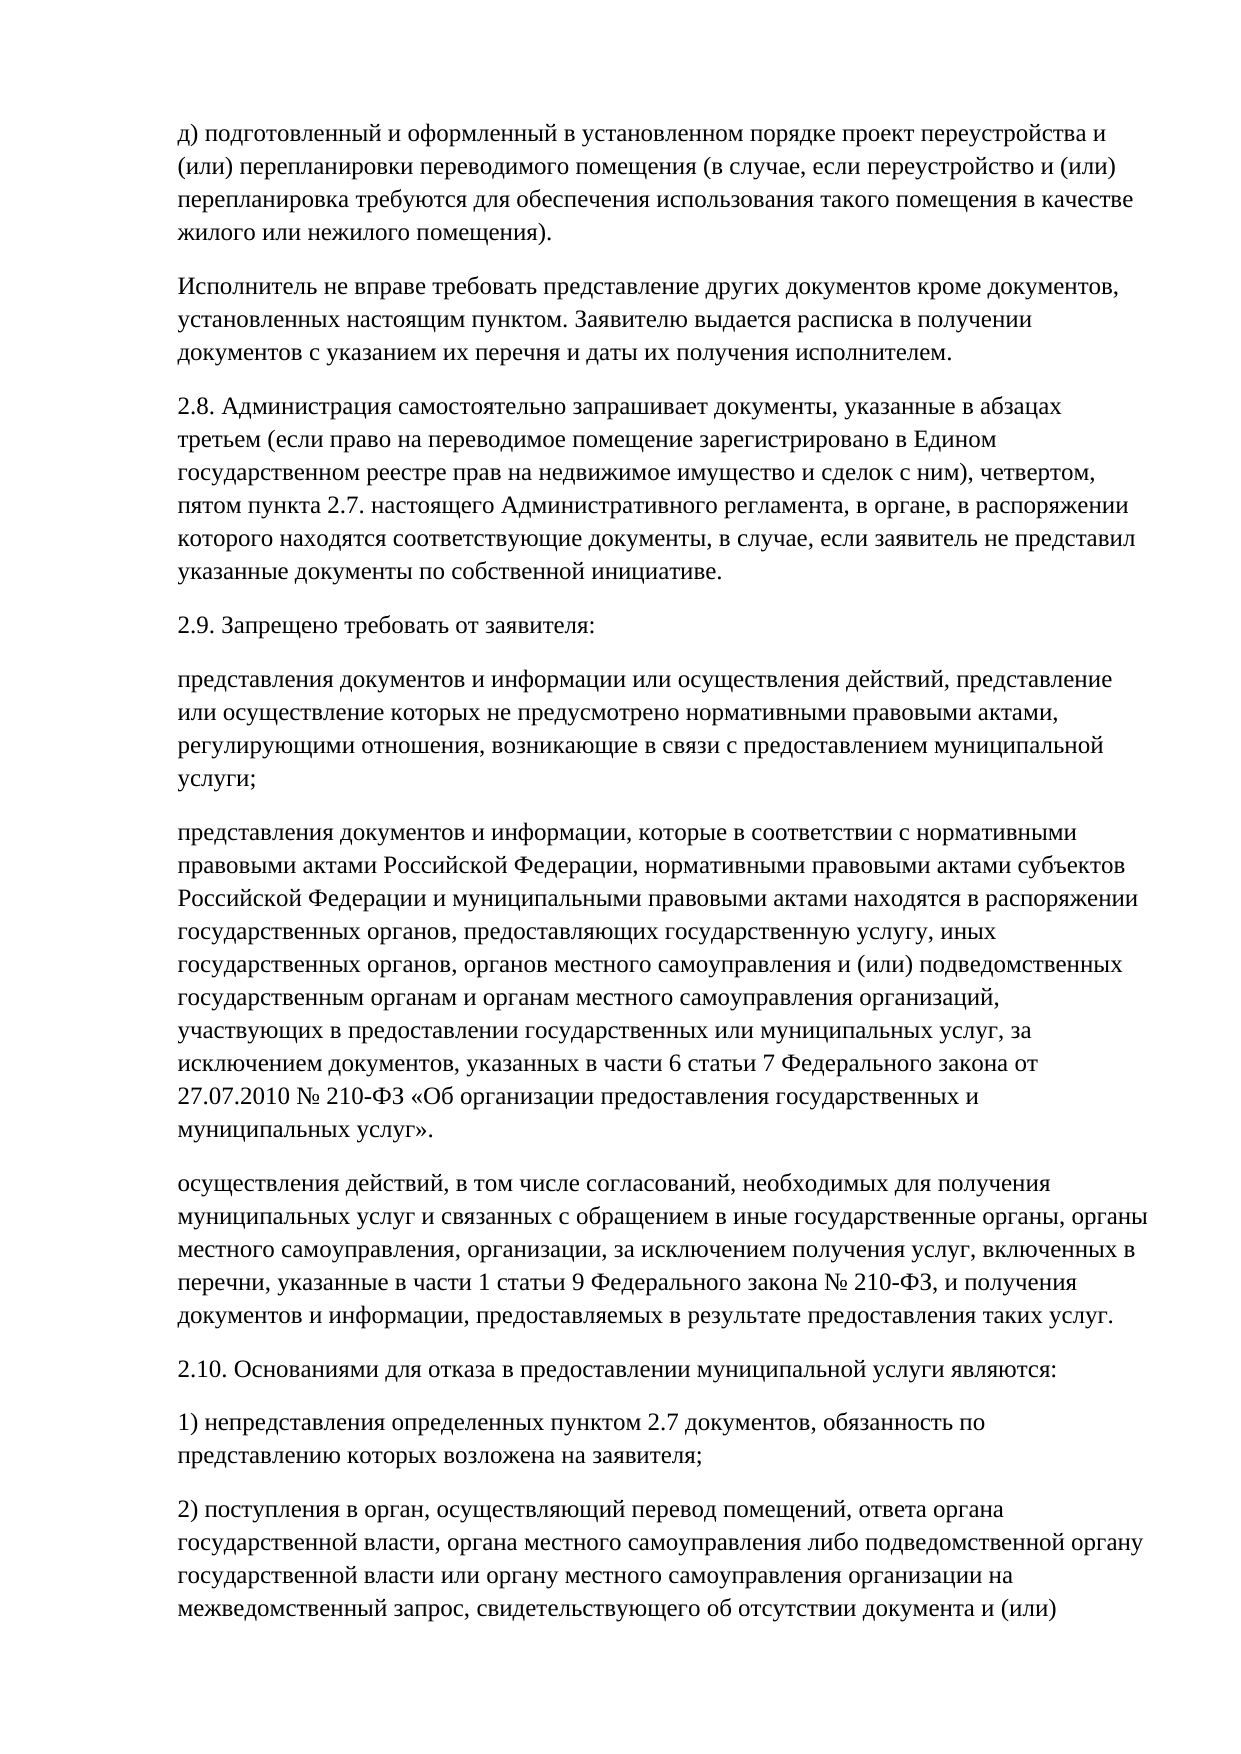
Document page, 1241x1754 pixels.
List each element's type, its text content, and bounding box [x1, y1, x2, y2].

text представления документов и информации или осуществления действий, представление или осуществление которых не предусмотрено нормативными правовыми актами, регулирующими отношения, возникающие в связи с предоставлением муниципальной услуги; [177, 664, 1152, 792]
text 2.10. Основаниями для отказа в предоставлении муниципальной услуги являются: [177, 1354, 1152, 1382]
text 1) непредставления определенных пунктом 2.7 документов, обязанность по представлению которых возложена на заявителя; [177, 1407, 1152, 1469]
text д) подготовленный и оформленный в установленном порядке проект переустройства и (или) перепланировки переводимого помещения (в случае, если переустройство и (или) перепланировка требуются для обеспечения использования такого помещения в качестве жилого или нежилого помещения). [177, 118, 1152, 246]
text представления документов и информации, которые в соответствии с нормативными правовыми актами Российской Федерации, нормативными правовыми актами субъектов Российской Федерации и муниципальными правовыми актами находятся в распоряжении государственных органов, предоставляющих государственную услугу, иных государственных органов, органов местного самоуправления и (или) подведомственных государственным органам и органам местного самоуправления организаций, участвующих в предоставлении государственных или муниципальных услуг, за исключением документов, указанных в части 6 статьи 7 Федерального закона от 27.07.2010 № 210-ФЗ «Об организации предоставления государственных и муниципальных услуг». [177, 817, 1152, 1143]
text 2.8. Администрация самостоятельно запрашивает документы, указанные в абзацах третьем (если право на переводимое помещение зарегистрировано в Едином государственном реестре прав на недвижимое имущество и сделок с ним), четвертом, пятом пункта 2.7. настоящего Административного регламента, в органе, в распоряжении которого находятся соответствующие документы, в случае, если заявитель не представил указанные документы по собственной инициативе. [177, 391, 1152, 585]
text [177, 1494, 1152, 1622]
text осуществления действий, в том числе согласований, необходимых для получения муниципальных услуг и связанных с обращением в иные государственные органы, органы местного самоуправления, организации, за исключением получения услуг, включенных в перечни, указанные в части 1 статьи 9 Федерального закона № 210-ФЗ, и получения документов и информации, предоставляемых в результате предоставления таких услуг. [177, 1168, 1152, 1328]
text Исполнитель не вправе требовать представление других документов кроме документов, установленных настоящим пунктом. Заявителю выдается расписка в получении документов с указанием их перечня и даты их получения исполнителем. [177, 271, 1152, 366]
text 2.9. Запрещено требовать от заявителя: [177, 610, 1152, 639]
